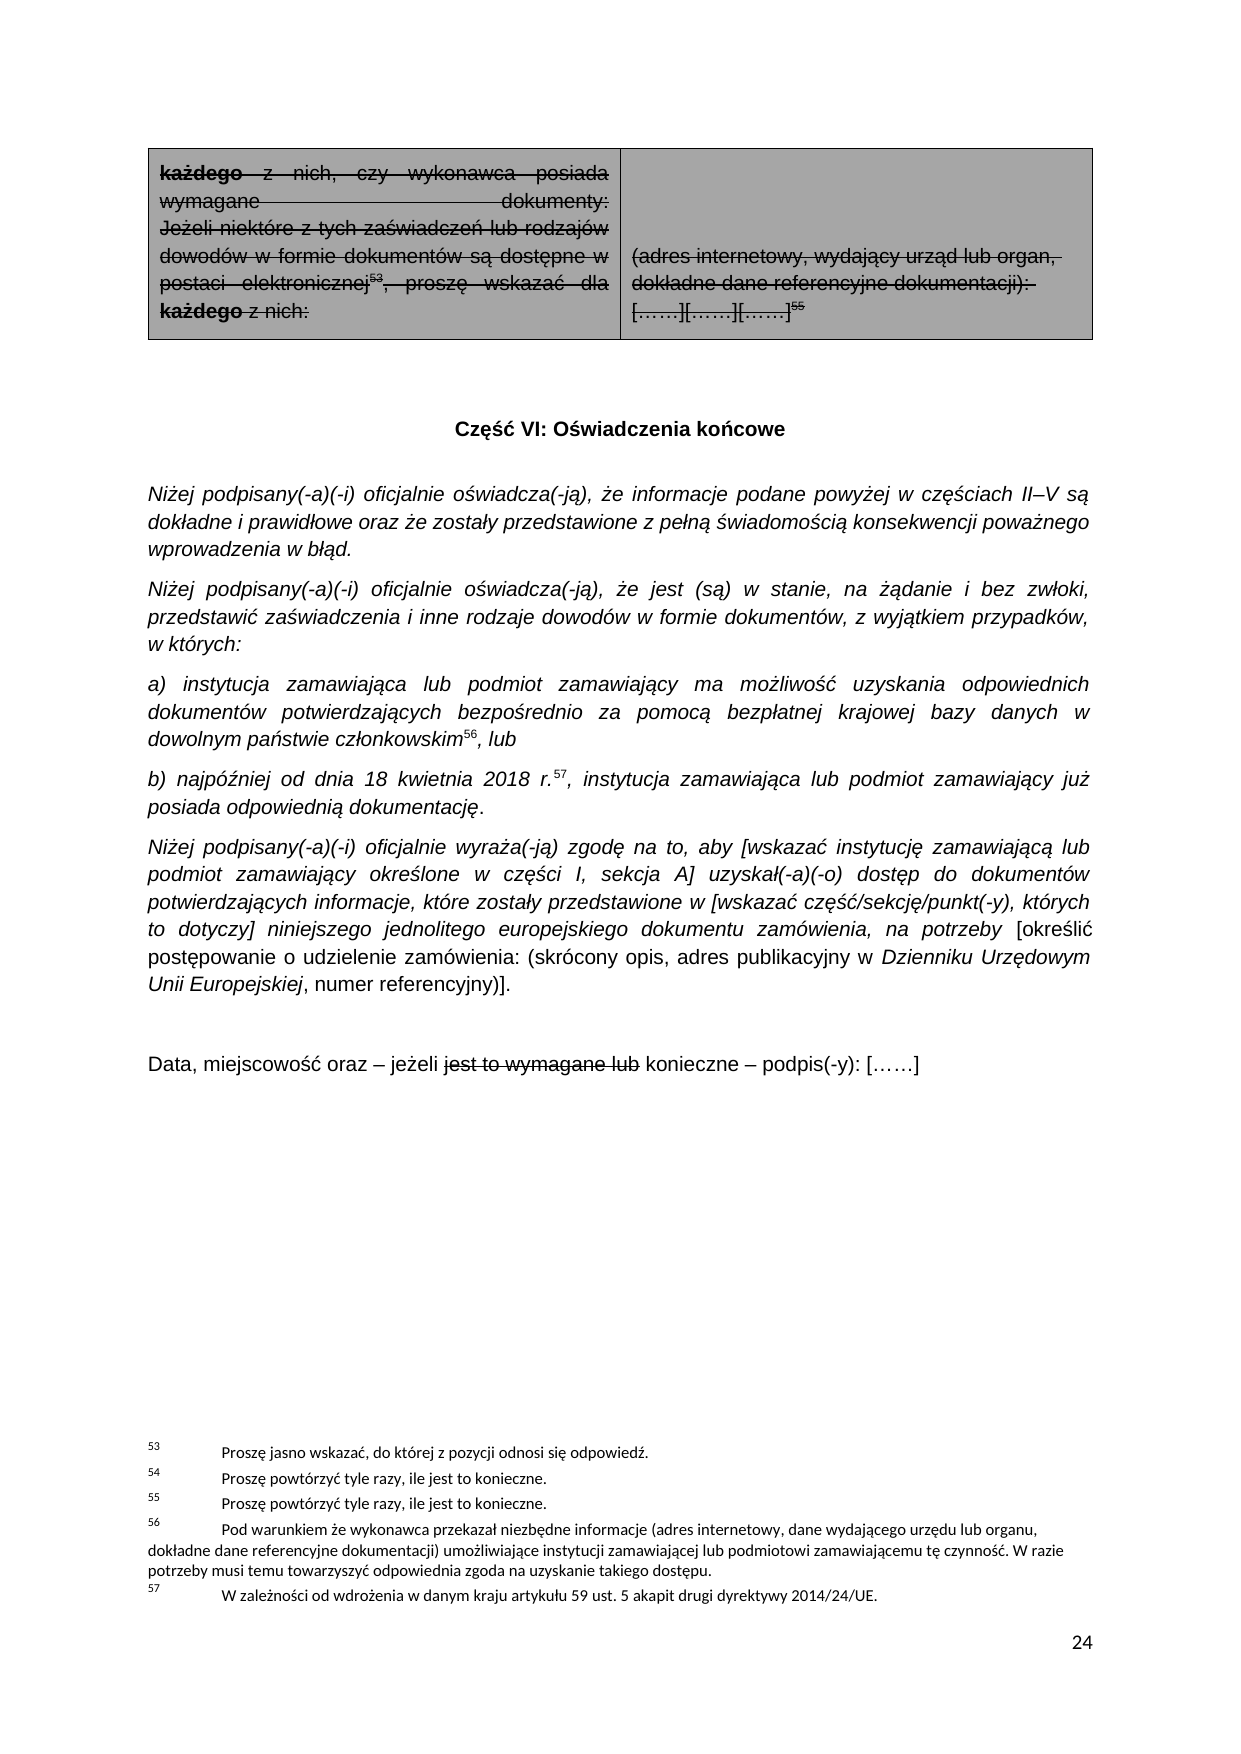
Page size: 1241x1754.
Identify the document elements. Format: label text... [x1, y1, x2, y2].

text a) instytucja zamawiająca lub podmiot zamawiający ma możliwość uzyskania odpowiednich dokumentów potwierdzających bezpośrednio za pomocą bezpłatnej krajowej bazy danych w dowolnym państwie członkowskim, lub [148, 672, 1093, 751]
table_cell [621, 149, 1092, 339]
text Niżej podpisany(-a)(-i) oficjalnie wyraża(-ją) zgodę na to, aby [wskazać instytucję zamawiającą lub podmiot zamawiający określone w części I, sekcja A] uzyskał(-a)(-o) dostęp do dokumentów potwierdzających informacje, które zostały przedstawione w [wskazać część/sekcję/punkt(-y), których to dotyczy] niniejszego jednolitego europejskiego dokumentu zamówienia, na potrzeby [określić postępowanie o udzielenie zamówienia: (skrócony opis, adres publikacyjny w Dzienniku Urzędowym Unii Europejskiej, numer referencyjny)]. [148, 835, 1093, 996]
text Data, miejscowość oraz – jeżeli jest to wymagane lub konieczne – podpis(-y): [……] [148, 1052, 1093, 1076]
text Część VI: Oświadczenia końcowe [148, 417, 1093, 441]
text Niżej podpisany(-a)(-i) oficjalnie oświadcza(-ją), że jest (są) w stanie, na żądanie i bez zwłoki, przedstawić zaświadczenia i inne rodzaje dowodów w formie dokumentów, z wyjątkiem przypadków, w których: [148, 577, 1093, 656]
text b) najpóźniej od dnia 18 kwietnia 2018 r., instytucja zamawiająca lub podmiot zamawiający już posiada odpowiednią dokumentację. [148, 767, 1093, 819]
text Niżej podpisany(-a)(-i) oficjalnie oświadcza(-ją), że informacje podane powyżej w częściach II–V są dokładne i prawidłowe oraz że zostały przedstawione z pełną świadomością konsekwencji poważnego wprowadzenia w błąd. [148, 482, 1093, 561]
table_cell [149, 149, 620, 339]
